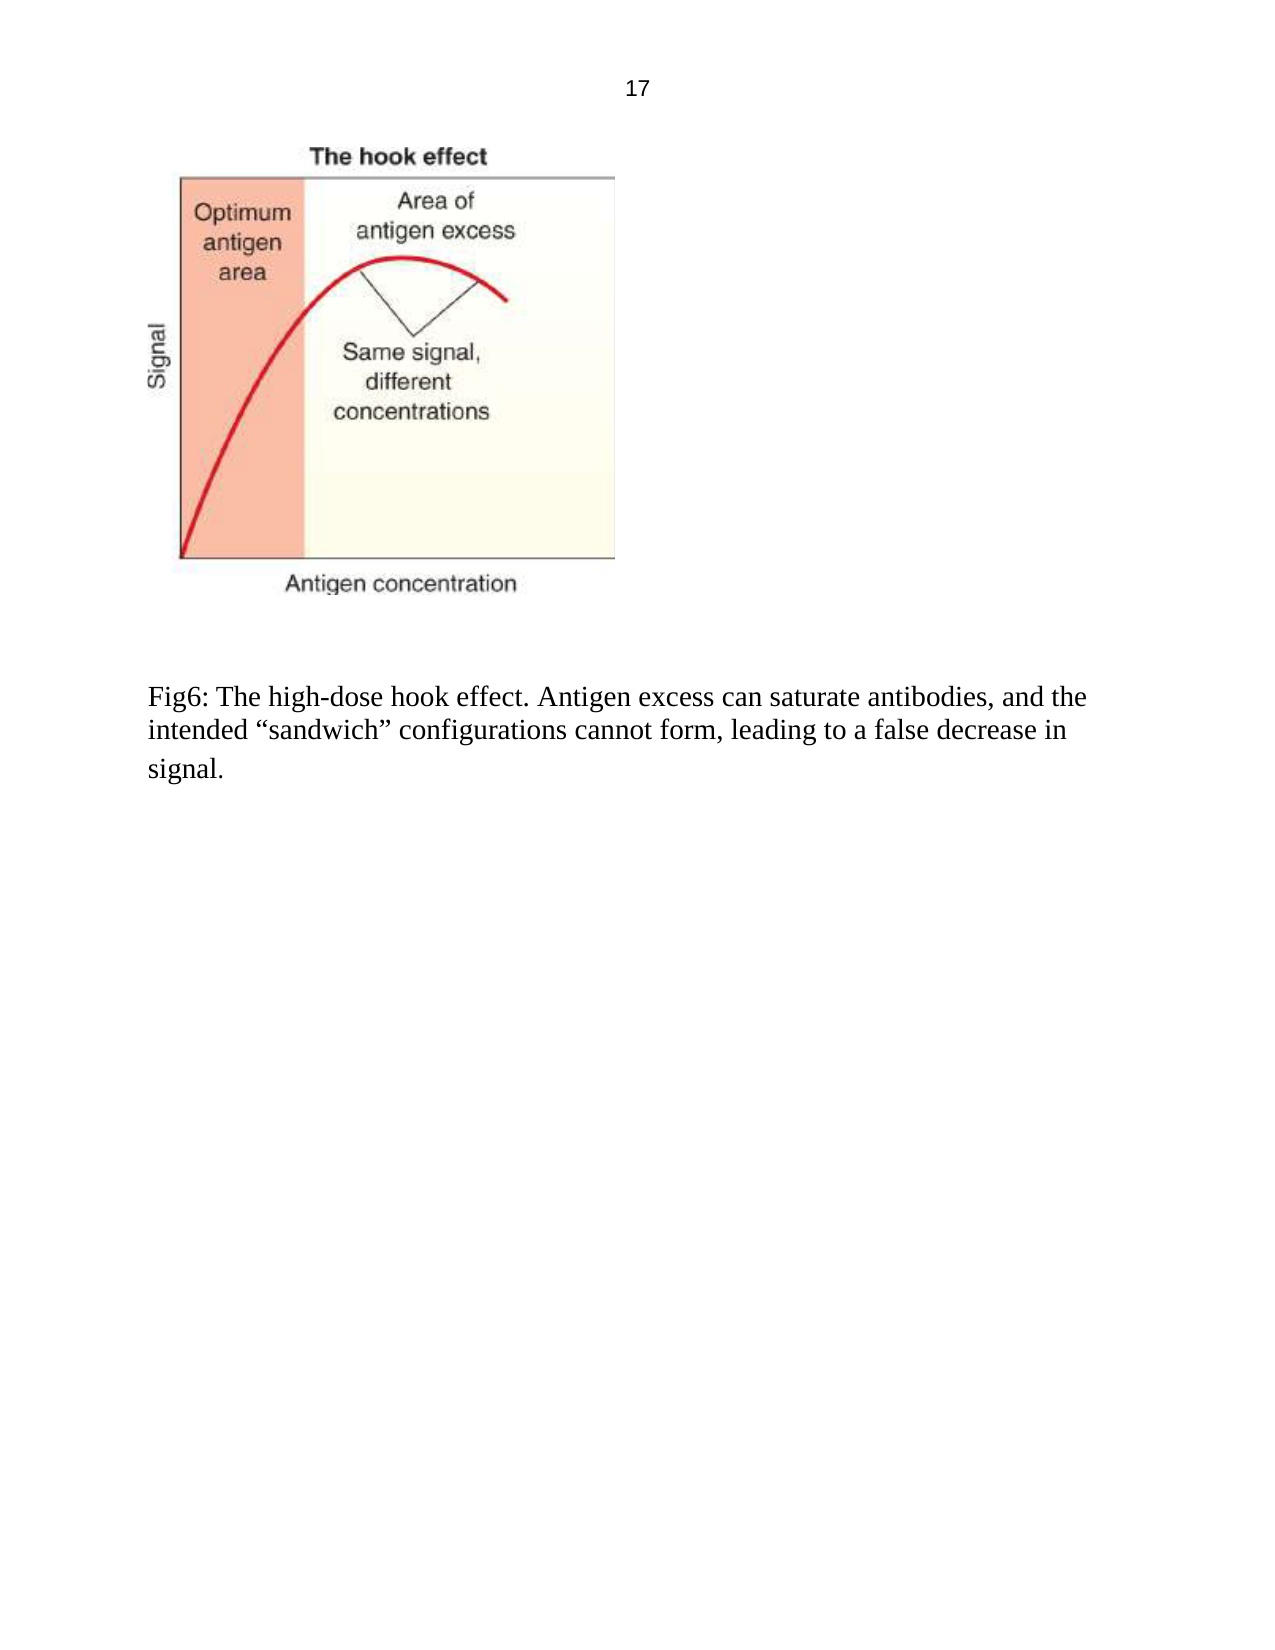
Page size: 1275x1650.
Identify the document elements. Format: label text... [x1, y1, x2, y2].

text intended “sandwich” configurations cannot form, leading to a false decrease in signal. [148, 712, 1127, 785]
text Fig6: The high-dose hook effect. Antigen excess can saturate antibodies, and the [148, 679, 1127, 712]
